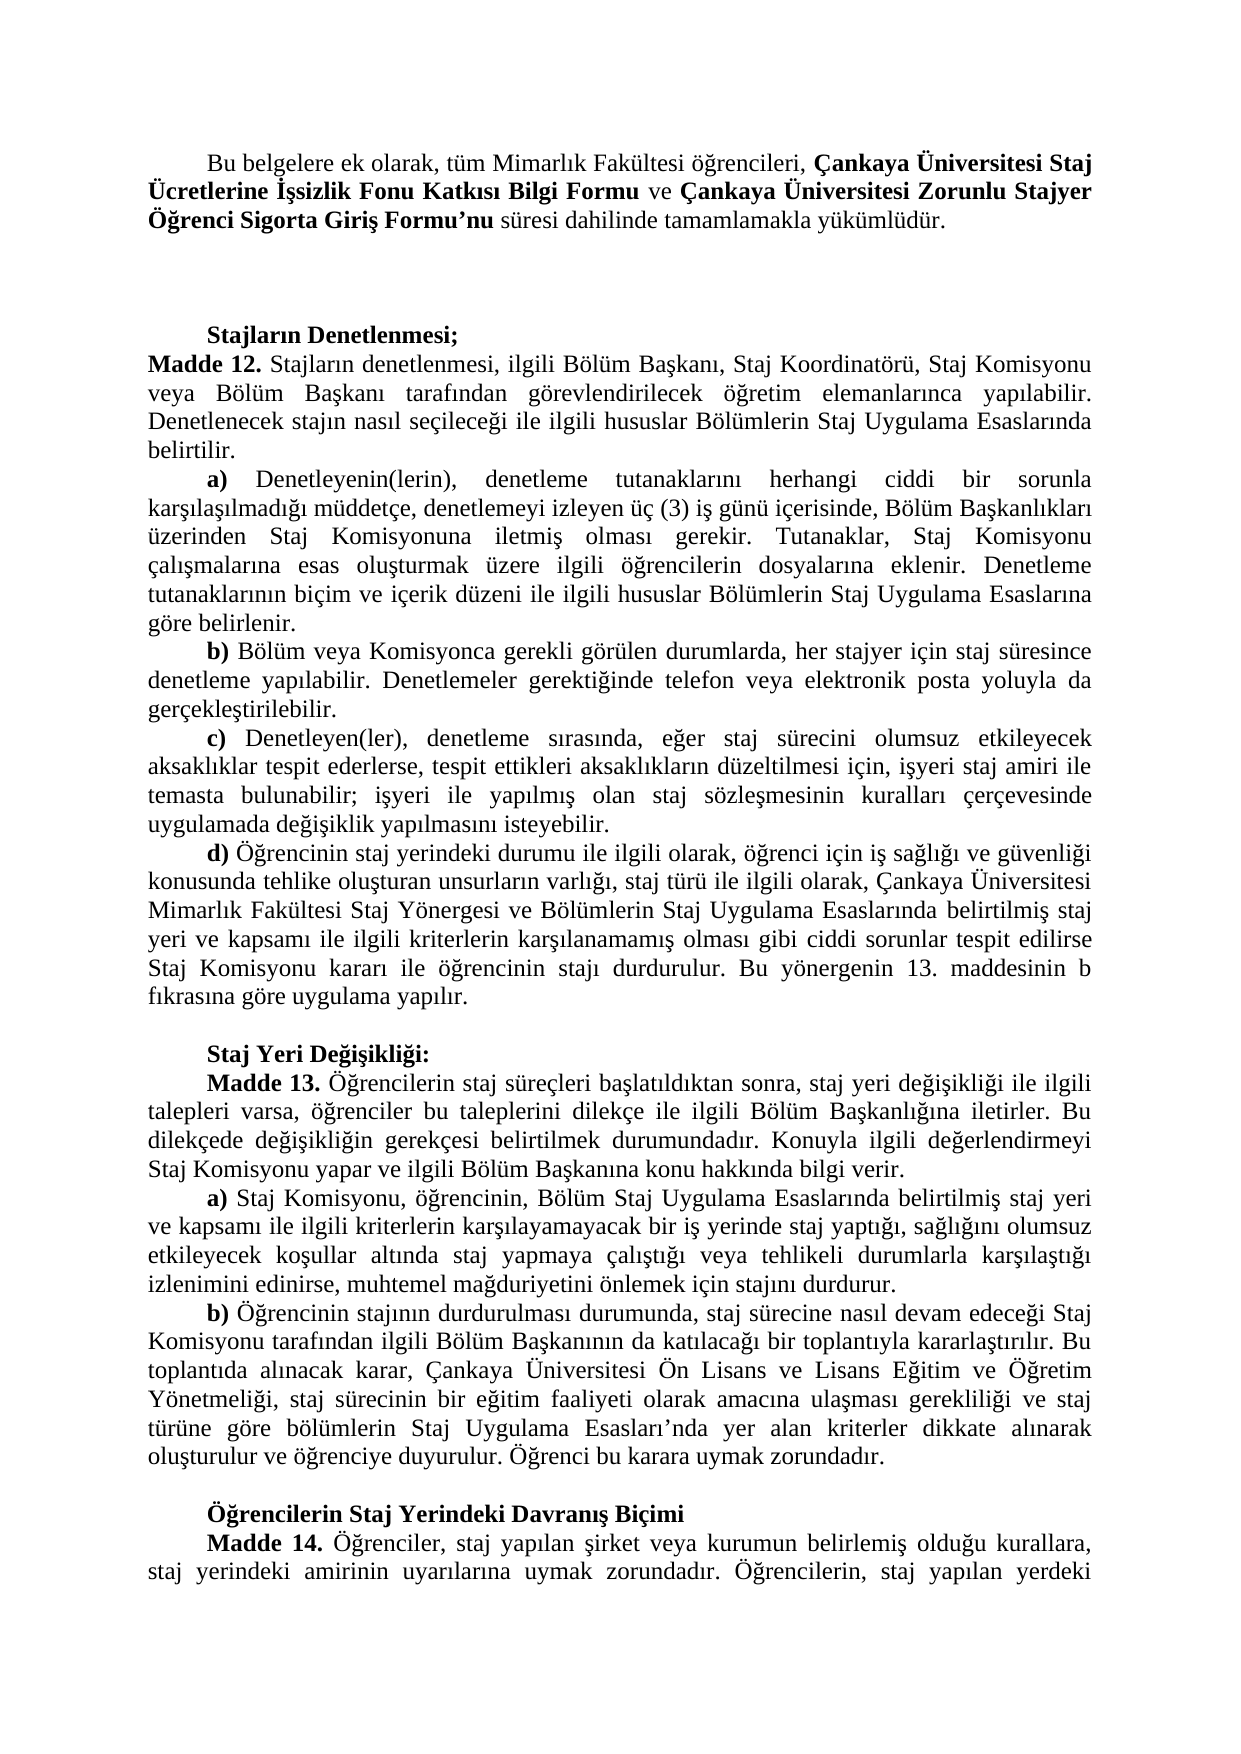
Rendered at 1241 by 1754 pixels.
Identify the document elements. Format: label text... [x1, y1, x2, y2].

text a) Staj Komisyonu, öğrencinin, Bölüm Staj Uygulama Esaslarında belirtilmiş staj yeri ve kapsamı ile ilgili kriterlerin karşılayamayacak bir iş yerinde staj yaptığı, sağlığını olumsuz etkileyecek koşullar altında staj yapmaya çalıştığı veya tehlikeli durumlarla karşılaştığı izlenimini edinirse, muhtemel mağduriyetini önlemek için stajını durdurur. [148, 1183, 1093, 1298]
text Bu belgelere ek olarak, tüm Mimarlık Fakültesi öğrencileri, Çankaya Üniversitesi Staj Ücretlerine İşsizlik Fonu Katkısı Bilgi Formu ve Çankaya Üniversitesi Zorunlu Stajyer Öğrenci Sigorta Giriş Formu’nu süresi dahilinde tamamlamakla yükümlüdür. [148, 148, 1093, 234]
text Madde 13. Öğrencilerin staj süreçleri başlatıldıktan sonra, staj yeri değişikliği ile ilgili talepleri varsa, öğrenciler bu taleplerini dilekçe ile ilgili Bölüm Başkanlığına iletirler. Bu dilekçede değişikliğin gerekçesi belirtilmek durumundadır. Konuyla ilgili değerlendirmeyi Staj Komisyonu yapar ve ilgili Bölüm Başkanına konu hakkında bilgi verir. [148, 1068, 1093, 1183]
text b) Öğrencinin stajının durdurulması durumunda, staj sürecine nasıl devam edeceği Staj Komisyonu tarafından ilgili Bölüm Başkanının da katılacağı bir toplantıyla kararlaştırılır. Bu toplantıda alınacak karar, Çankaya Üniversitesi Ön Lisans ve Lisans Eğitim ve Öğretim Yönetmeliği, staj sürecinin bir eğitim faaliyeti olarak amacına ulaşması gerekliliği ve staj türüne göre bölümlerin Staj Uygulama Esasları’nda yer alan kriterler dikkate alınarak oluşturulur ve öğrenciye duyurulur. Öğrenci bu karara uymak zorundadır. [148, 1298, 1093, 1470]
text Stajların Denetlenmesi; [148, 320, 1093, 349]
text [148, 1528, 1093, 1585]
text b) Bölüm veya Komisyonca gerekli görülen durumlarda, her stajyer için staj süresince denetleme yapılabilir. Denetlemeler gerektiğinde telefon veya elektronik posta yoluyla da gerçekleştirilebilir. [148, 636, 1093, 723]
text a) Denetleyenin(lerin), denetleme tutanaklarını herhangi ciddi bir sorunla karşılaşılmadığı müddetçe, denetlemeyi izleyen üç (3) iş günü içerisinde, Bölüm Başkanlıkları üzerinden Staj Komisyonuna iletmiş olması gerekir. Tutanaklar, Staj Komisyonu çalışmalarına esas oluşturmak üzere ilgili öğrencilerin dosyalarına eklenir. Denetleme tutanaklarının biçim ve içerik düzeni ile ilgili hususlar Bölümlerin Staj Uygulama Esaslarına göre belirlenir. [148, 464, 1093, 636]
text Staj Yeri Değişikliği: [148, 1039, 1093, 1068]
text Madde 12. Stajların denetlenmesi, ilgili Bölüm Başkanı, Staj Koordinatörü, Staj Komisyonu veya Bölüm Başkanı tarafından görevlendirilecek öğretim elemanlarınca yapılabilir. Denetlenecek stajın nasıl seçileceği ile ilgili hususlar Bölümlerin Staj Uygulama Esaslarında belirtilir. [148, 349, 1093, 464]
text d) Öğrencinin staj yerindeki durumu ile ilgili olarak, öğrenci için iş sağlığı ve güvenliği konusunda tehlike oluşturan unsurların varlığı, staj türü ile ilgili olarak, Çankaya Üniversitesi Mimarlık Fakültesi Staj Yönergesi ve Bölümlerin Staj Uygulama Esaslarında belirtilmiş staj yeri ve kapsamı ile ilgili kriterlerin karşılanamamış olması gibi ciddi sorunlar tespit edilirse Staj Komisyonu kararı ile öğrencinin stajı durdurulur. Bu yönergenin 13. maddesinin b fıkrasına göre uygulama yapılır. [148, 838, 1093, 1010]
text c) Denetleyen(ler), denetleme sırasında, eğer staj sürecini olumsuz etkileyecek aksaklıklar tespit ederlerse, tespit ettikleri aksaklıkların düzeltilmesi için, işyeri staj amiri ile temasta bulunabilir; işyeri ile yapılmış olan staj sözleşmesinin kuralları çerçevesinde uygulamada değişiklik yapılmasını isteyebilir. [148, 723, 1093, 838]
text Öğrencilerin Staj Yerindeki Davranış Biçimi [148, 1499, 1093, 1528]
